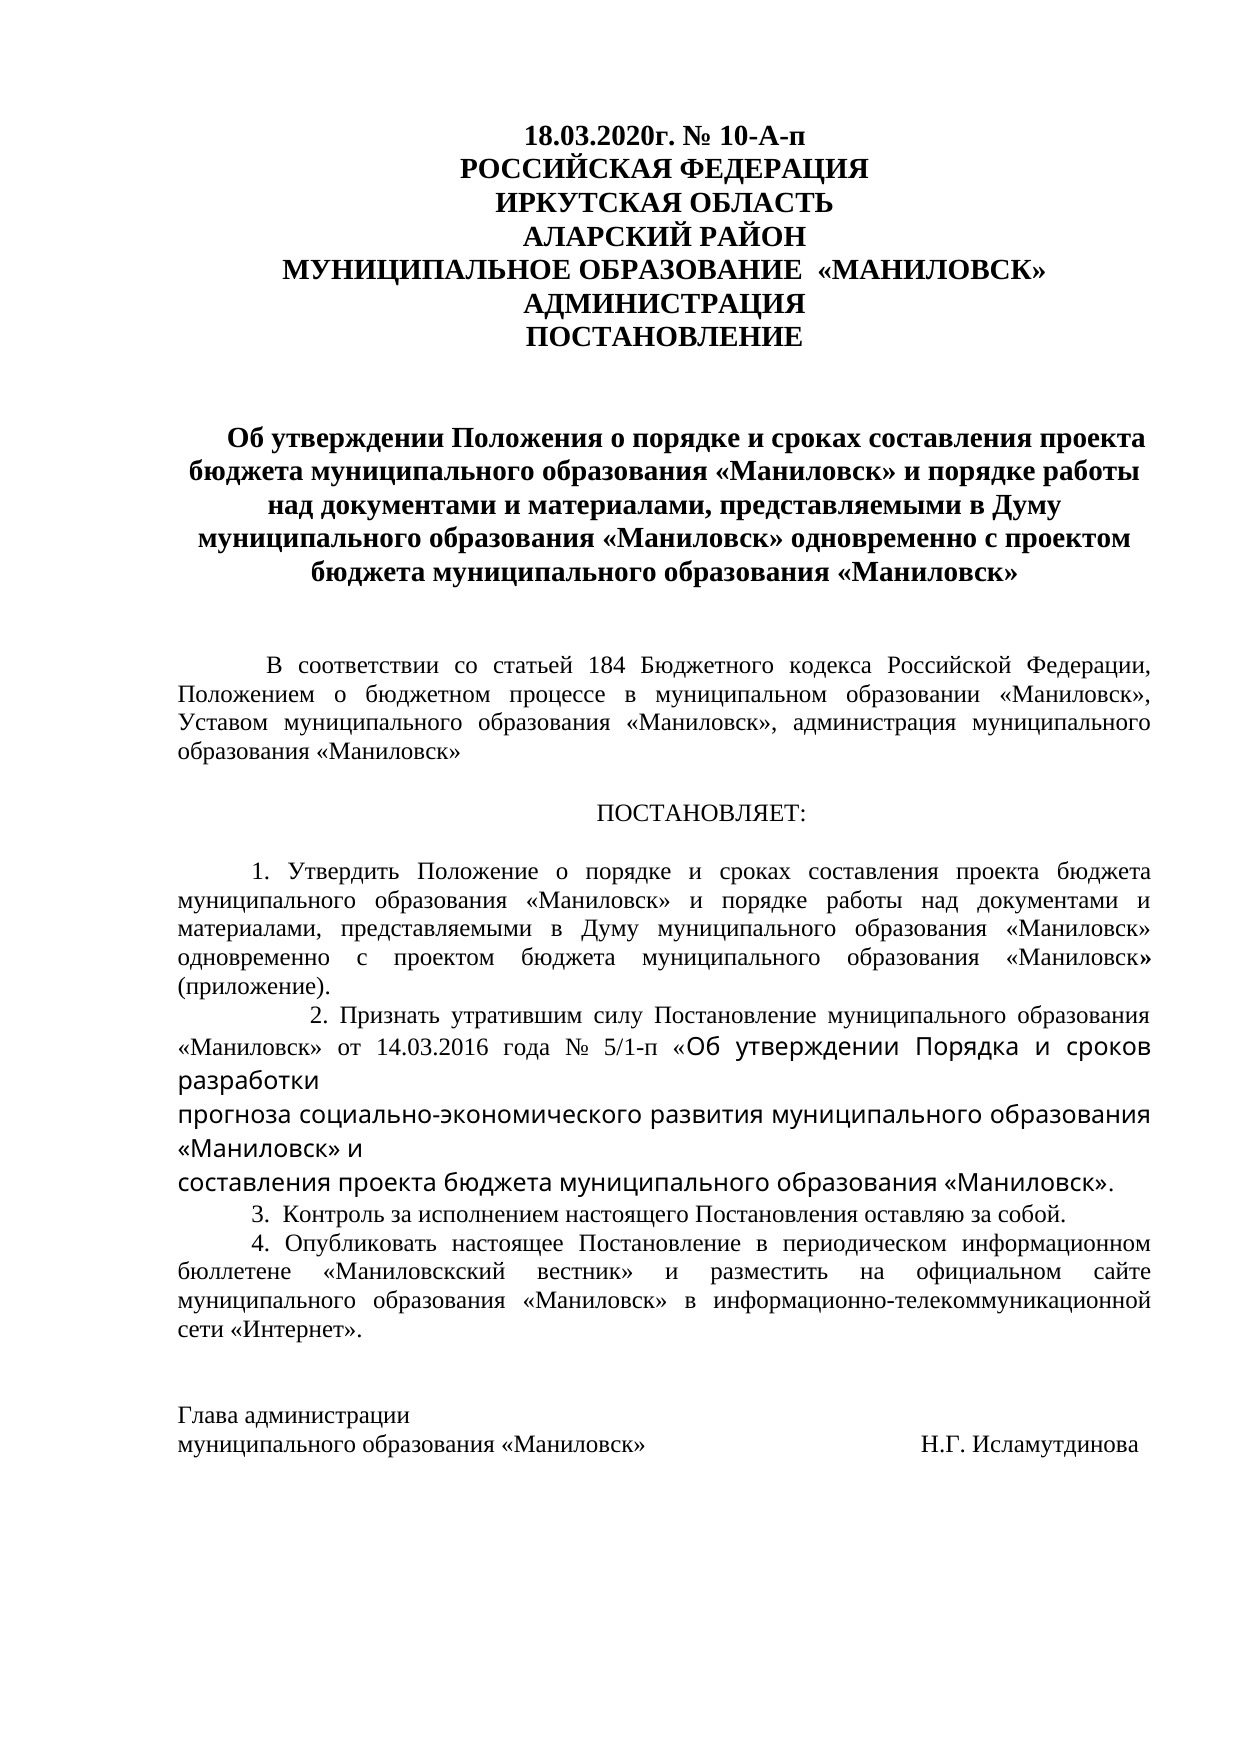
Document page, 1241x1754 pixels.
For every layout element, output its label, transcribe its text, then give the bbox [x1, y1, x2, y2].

text РОССИЙСКАЯ ФЕДЕРАЦИЯ [177, 152, 1152, 185]
text В соответствии со статьей 184 Бюджетного кодекса Российской Федерации, Положением о бюджетном процессе в муниципальном образовании «Маниловск», Уставом муниципального образования «Маниловск», администрация муниципального образования «Маниловск» [177, 650, 1152, 765]
text АДМИНИСТРАЦИЯ [177, 286, 1152, 319]
text Об утверждении Положения о порядке и сроках составления проекта бюджета муниципального образования «Маниловск» и порядке работы над документами и материалами, представляемыми в Думу муниципального образования «Маниловск» одновременно с проектом бюджета муниципального образования «Маниловск» [177, 420, 1152, 588]
text Глава администрации [177, 1400, 1152, 1429]
text МУНИЦИПАЛЬНОЕ ОБРАЗОВАНИЕ «МАНИЛОВСК» [177, 252, 1152, 286]
text составления проекта бюджета муниципального образования «Маниловск». [177, 1165, 1152, 1199]
text АЛАРСКИЙ РАЙОН [177, 219, 1152, 252]
text муниципального образования «Маниловск» Н.Г. Исламутдинова [177, 1429, 1152, 1458]
text 3. Контроль за исполнением настоящего Постановления оставляю за собой. [177, 1199, 1152, 1228]
text ИРКУТСКАЯ ОБЛАСТЬ [177, 185, 1152, 219]
text ПОСТАНОВЛЕНИЕ [177, 319, 1152, 353]
text 18.03.2020г. № 10-А-п [177, 118, 1152, 152]
text 2. Признать утратившим силу Постановление муниципального образования «Маниловск» от 14.03.2016 года № 5/1-п «Об утверждении Порядка и сроков разработки [177, 1000, 1152, 1097]
text ПОСТАНОВЛЯЕТ: [177, 798, 1152, 827]
text 1. Утвердить Положение о порядке и сроках составления проекта бюджета муниципального образования «Маниловск» и порядке работы над документами и материалами, представляемыми в Думу муниципального образования «Маниловск» одновременно с проектом бюджета муниципального образования «Маниловск» (приложение). [177, 856, 1152, 1000]
text прогноза социально-экономического развития муниципального образования «Маниловск» и [177, 1097, 1152, 1165]
text 4. Опубликовать настоящее Постановление в периодическом информационном бюллетене «Маниловскский вестник» и разместить на официальном сайте муниципального образования «Маниловск» в информационно-телекоммуникационной сети «Интернет». [177, 1228, 1152, 1343]
